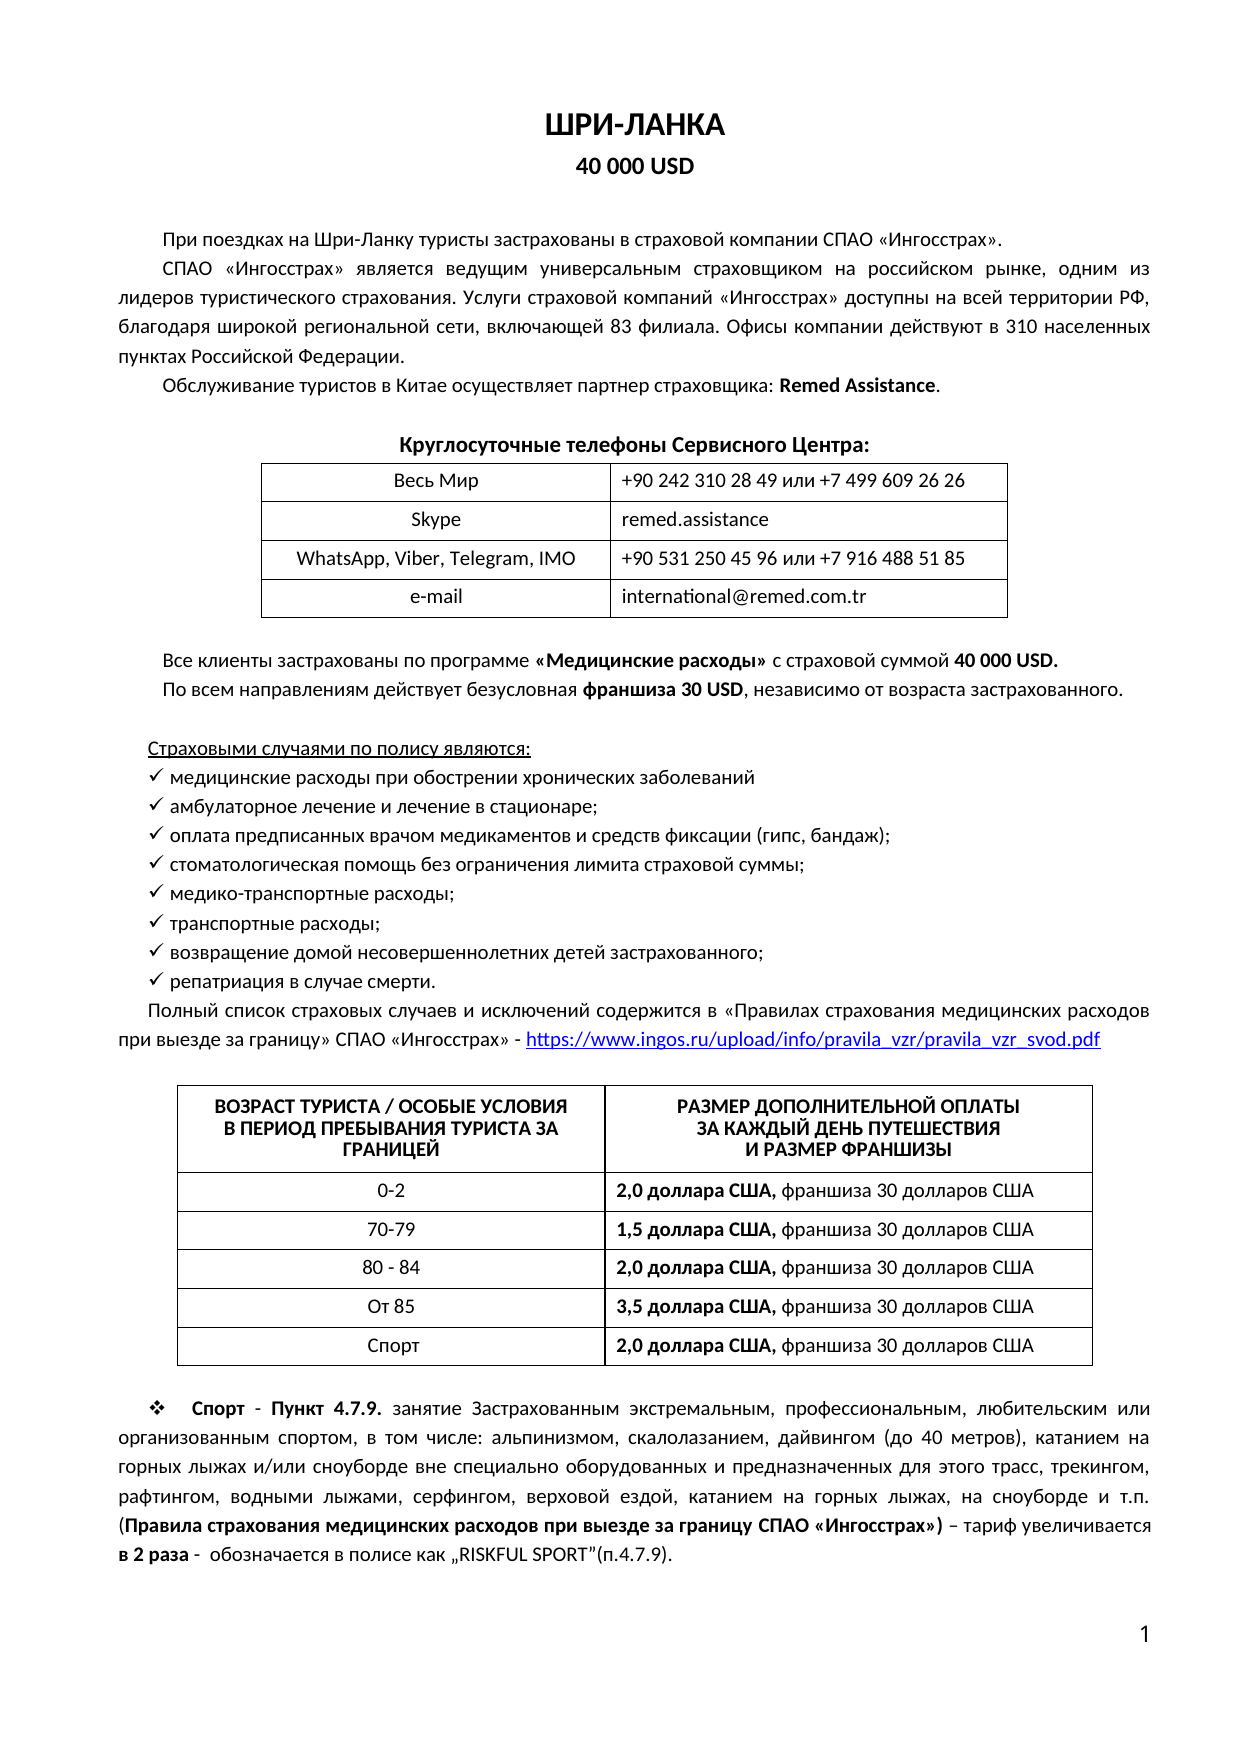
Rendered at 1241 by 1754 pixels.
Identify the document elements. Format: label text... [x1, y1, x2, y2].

text оплата предписанных врачом медикаментов и средств фиксации (гипс, бандаж); [118, 822, 1152, 848]
text При поездках на Шри-Ланку туристы застрахованы в страховой компании СПАО «Ингосстрах». [118, 226, 1152, 252]
text Все клиенты застрахованы по программе «Медицинские расходы» с страховой суммой 40 000 USD. [118, 647, 1152, 673]
text репатриация в случае смерти. [118, 968, 1152, 993]
table_cell 2,0 доллара США, франшиза 30 долларов США [606, 1250, 1092, 1288]
text транспортные расходы; [118, 910, 1152, 935]
text Страховыми случаями по полису являются: [118, 735, 1152, 760]
table_cell Skype [262, 502, 610, 540]
table_header Размер ДОПОЛНИТЕЛЬНОЙ ОПЛАТЫ за каждый день путешествия и размер франшизы [606, 1086, 1092, 1172]
table_cell 0-2 [178, 1173, 604, 1211]
text СПАО «Ингосстрах» является ведущим универсальным страховщиком на российском рынке, одним из лидеров туристического страхования. Услуги страховой компаний «Ингосстрах» доступны на всей территории РФ, благодаря широкой региональной сети, включающей 83 филиала. Офисы компании действуют в 310 населенных пунктах Российской Федерации. [118, 255, 1152, 368]
text возвращение домой несовершеннолетних детей застрахованного; [118, 939, 1152, 964]
text Обслуживание туристов в Китае осуществляет партнер страховщика: Remed Assistance. [118, 372, 1152, 397]
table_cell Спорт [178, 1328, 604, 1365]
text медико-транспортные расходы; [118, 881, 1152, 906]
table_cell 3,5 доллара США, франшиза 30 долларов США [606, 1289, 1092, 1327]
text 40 000 USD [118, 150, 1152, 181]
table_cell 70-79 [178, 1212, 604, 1249]
table_cell 1,5 доллара США, франшиза 30 долларов США [606, 1212, 1092, 1249]
text медицинские расходы при обострении хронических заболеваний [118, 764, 1152, 789]
text стоматологическая помощь без ограничения лимита страховой суммы; [118, 851, 1152, 877]
table_cell 2,0 доллара США, франшиза 30 долларов США [606, 1328, 1092, 1365]
table_cell +90 531 250 45 96 или +7 916 488 51 85 [611, 541, 1007, 578]
table_header ВОЗРАСТ ТУРИСТА / Особые условия в период пребывания туриста за границей [178, 1086, 604, 1172]
text Круглосуточные телефоны Сервисного Центра: [118, 430, 1152, 458]
list Спорт - Пункт 4.7.9. занятие Застрахованным экстремальным, профессиональным, любительским или организованным спортом, в том числе: альпинизмом, скалолазанием, дайвингом (до 40 метров), катанием на горных лыжах и/или сноуборде вне специально оборудованных и предназначенных для этого трасс, трекингом, рафтингом, водными лыжами, серфингом, верховой ездой, катанием на горных лыжах, на сноуборде и т.п. (Правила страхования медицинских расходов при выезде за границу СПАО «Ингосстрах») – тариф увеличивается в 2 раза - обозначается в полисе как „RISKFUL SPORT”(п.4.7.9). [118, 1395, 1152, 1567]
table_cell remed.assistance [611, 502, 1007, 540]
table_header +90 242 310 28 49 или +7 499 609 26 26 [611, 464, 1007, 501]
table_cell e-mail [262, 580, 610, 617]
table_cell 2,0 доллара США, франшиза 30 долларов США [606, 1173, 1092, 1211]
table_cell 80 - 84 [178, 1250, 604, 1288]
table_cell international@remed.com.tr [611, 580, 1007, 617]
text амбулаторное лечение и лечение в стационаре; [118, 793, 1152, 818]
text ШРИ-ЛАНКА [118, 103, 1152, 144]
text Полный список страховых случаев и исключений содержится в «Правилах страхования медицинских расходов при выезде за границу» СПАО «Ингосстрах» - https://www.ingos.ru/upload/info/pravila_vzr/pravila_vzr_svod.pdf [118, 997, 1152, 1052]
text По всем направлениям действует безусловная франшиза 30 USD, независимо от возраста застрахованного. [118, 676, 1152, 702]
table_cell WhatsApp, Viber, Telegram, IMO [262, 541, 610, 578]
table_header Весь Мир [262, 464, 610, 501]
table_cell От 85 [178, 1289, 604, 1327]
